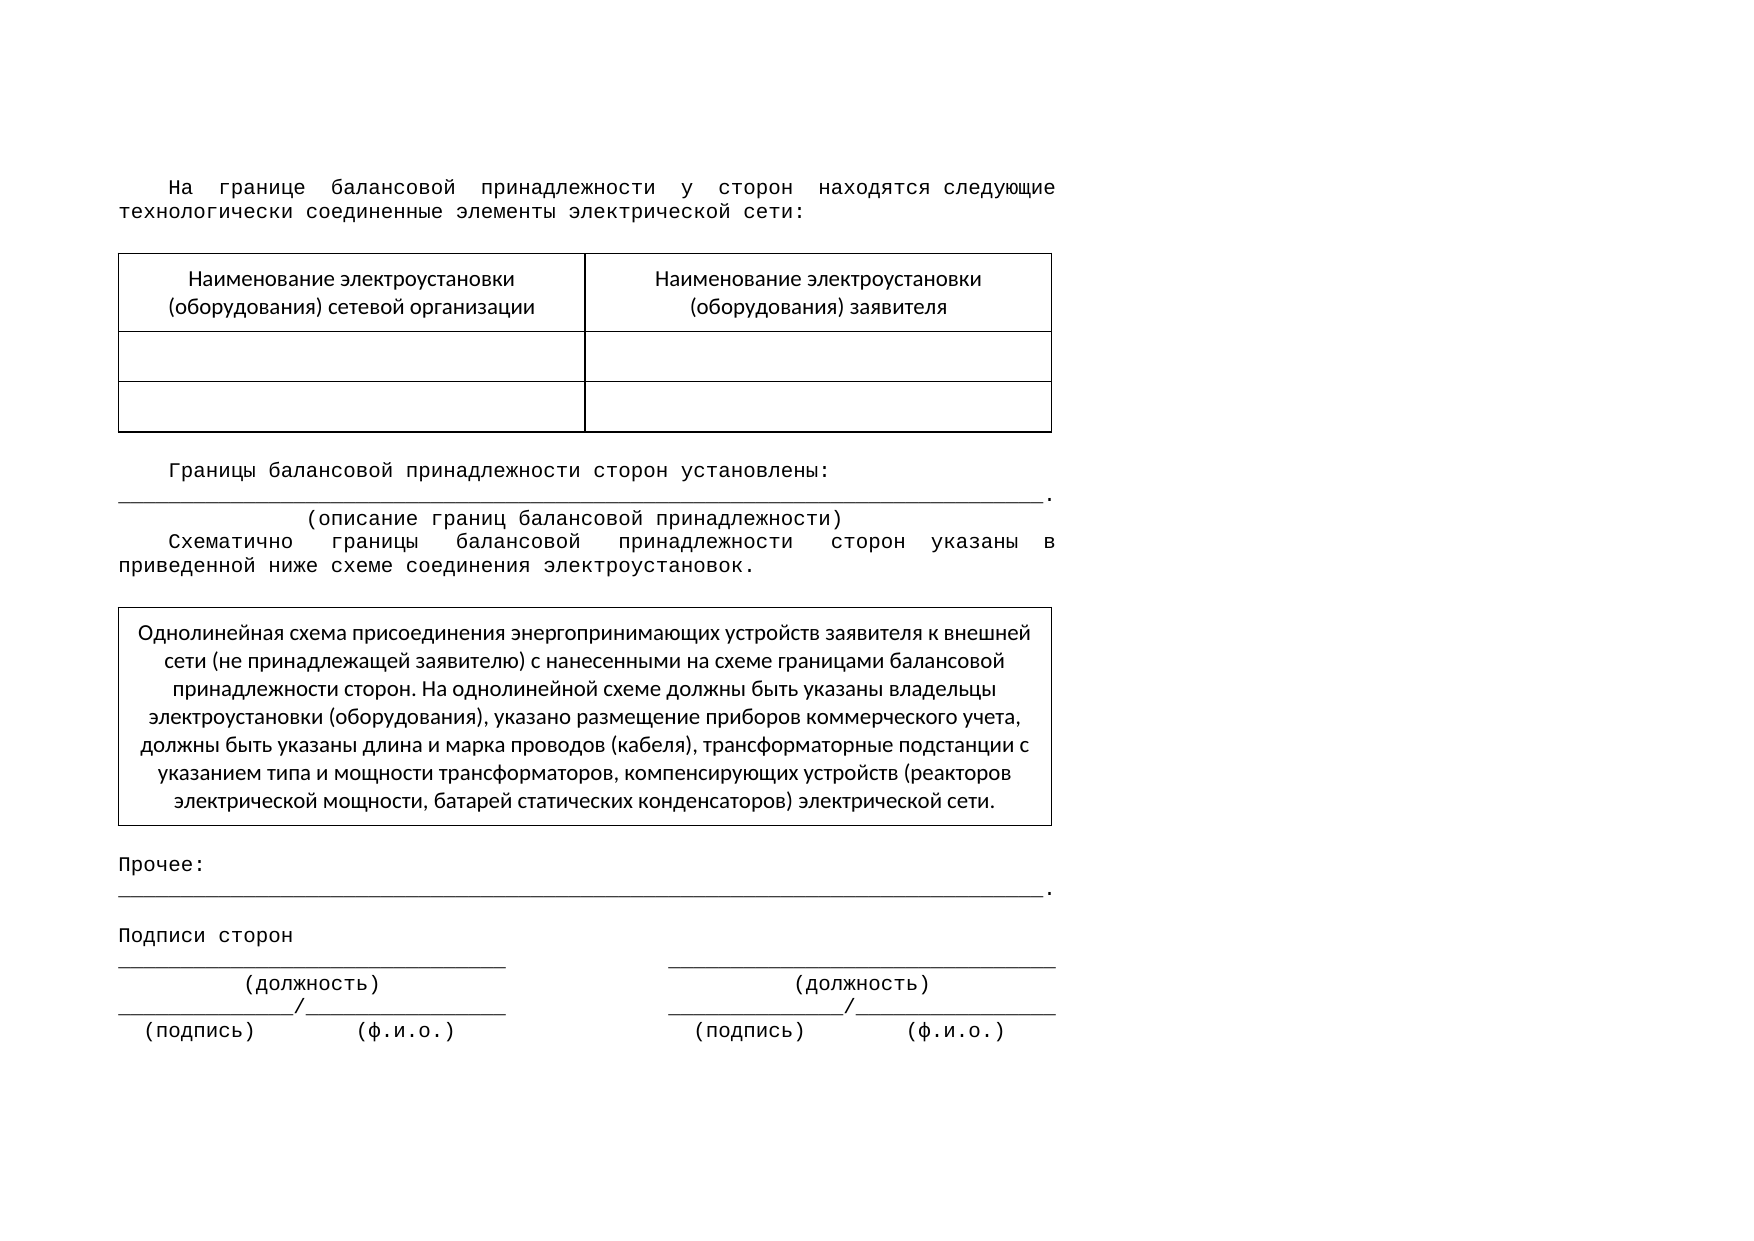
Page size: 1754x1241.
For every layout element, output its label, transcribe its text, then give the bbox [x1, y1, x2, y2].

text Границы балансовой принадлежности сторон установлены: [118, 461, 1636, 484]
text __________________________________________________________________________. [118, 484, 1636, 508]
text Схематично границы балансовой принадлежности сторон указаны в [118, 531, 1636, 555]
text технологически соединенные элементы электрической сети: [118, 201, 1636, 224]
text (подпись) (ф.и.о.) (подпись) (ф.и.о.) [118, 1020, 1636, 1043]
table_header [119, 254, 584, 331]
text (описание границ балансовой принадлежности) [118, 508, 1636, 531]
text приведенной ниже схеме соединения электроустановок. [118, 555, 1636, 579]
text __________________________________________________________________________. [118, 878, 1636, 902]
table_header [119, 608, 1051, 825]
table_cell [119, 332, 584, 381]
text На границе балансовой принадлежности у сторон находятся следующие [118, 177, 1636, 201]
text Подписи сторон [118, 925, 1636, 949]
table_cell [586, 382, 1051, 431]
text (должность) (должность) [118, 972, 1636, 996]
text ______________/________________ ______________/________________ [118, 996, 1636, 1020]
text _______________________________ _______________________________ [118, 949, 1636, 972]
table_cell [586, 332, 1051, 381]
text Прочее: [118, 854, 1636, 878]
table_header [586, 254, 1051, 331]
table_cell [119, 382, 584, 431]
